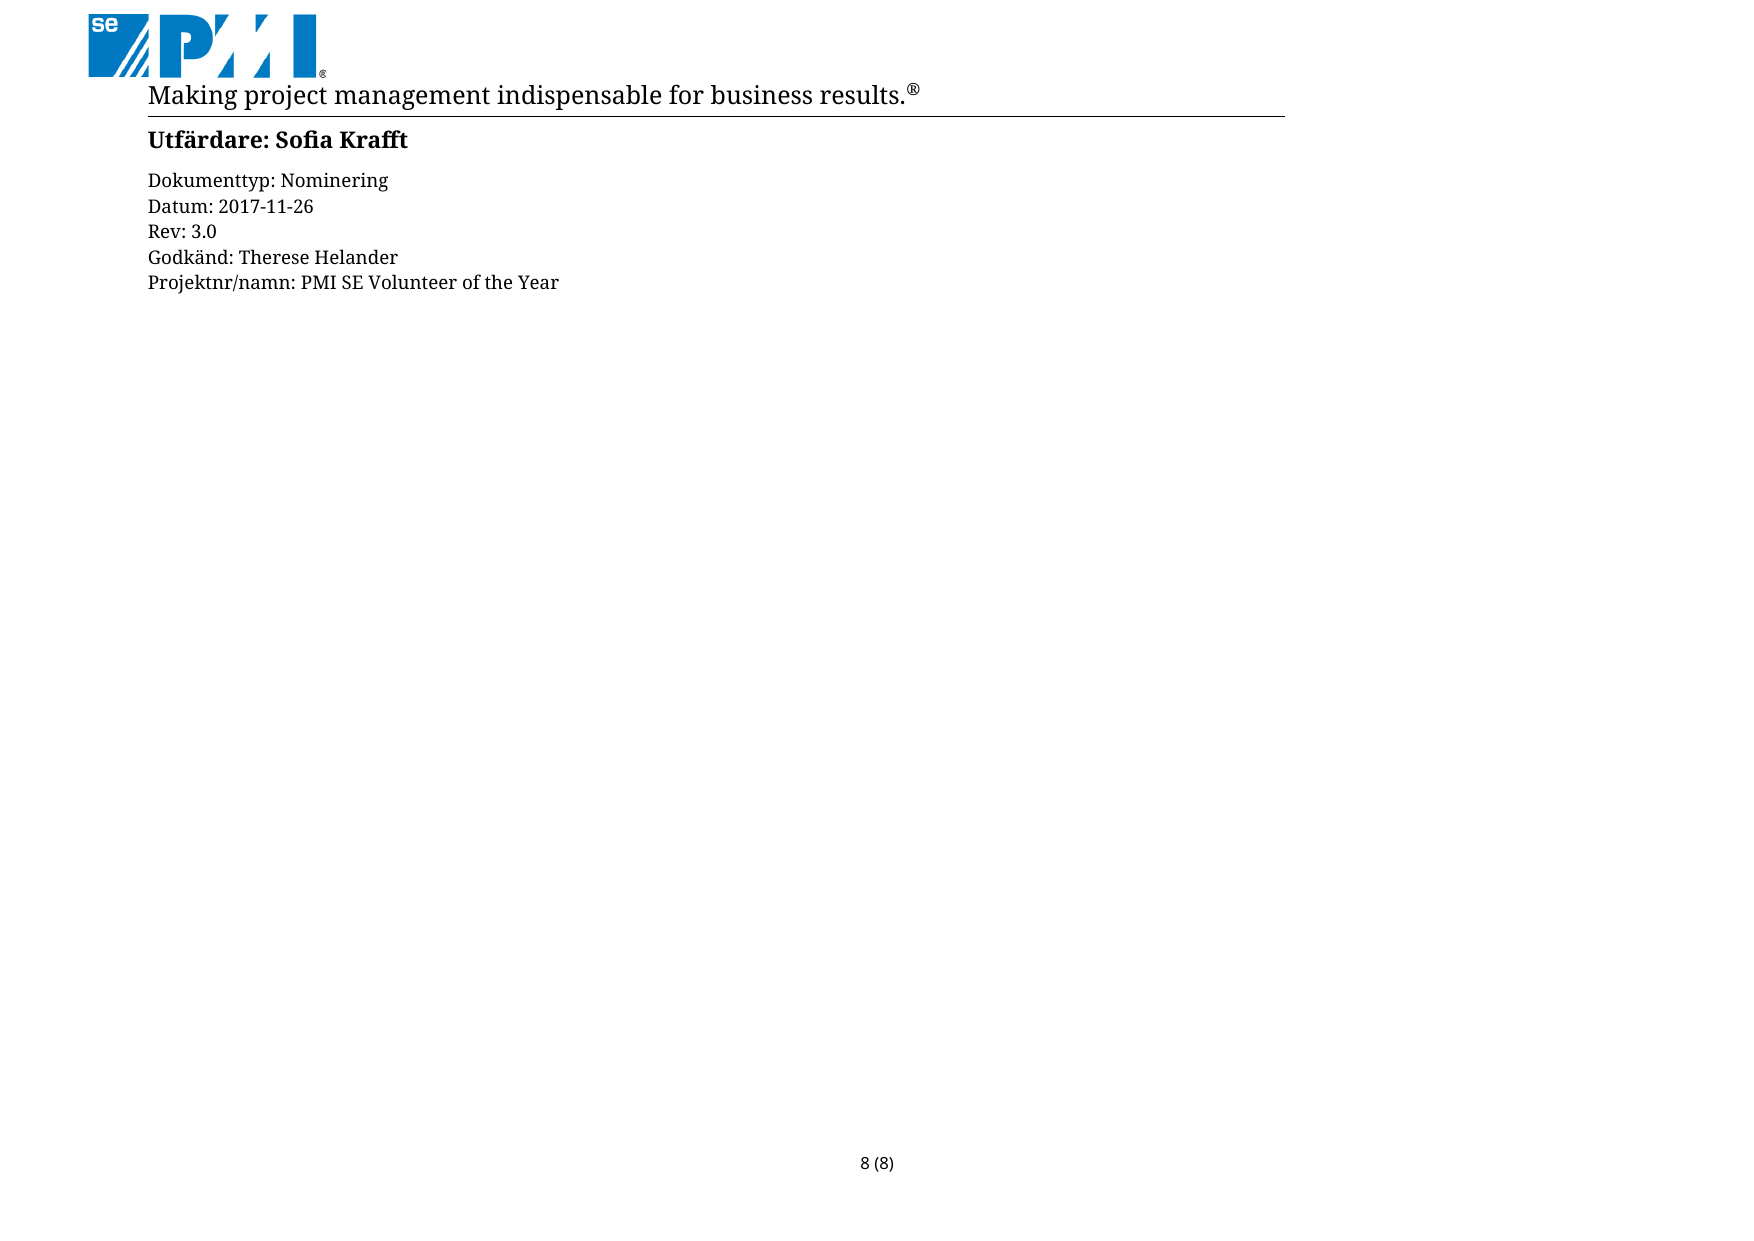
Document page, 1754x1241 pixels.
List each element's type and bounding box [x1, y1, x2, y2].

picture [88, 14, 327, 78]
